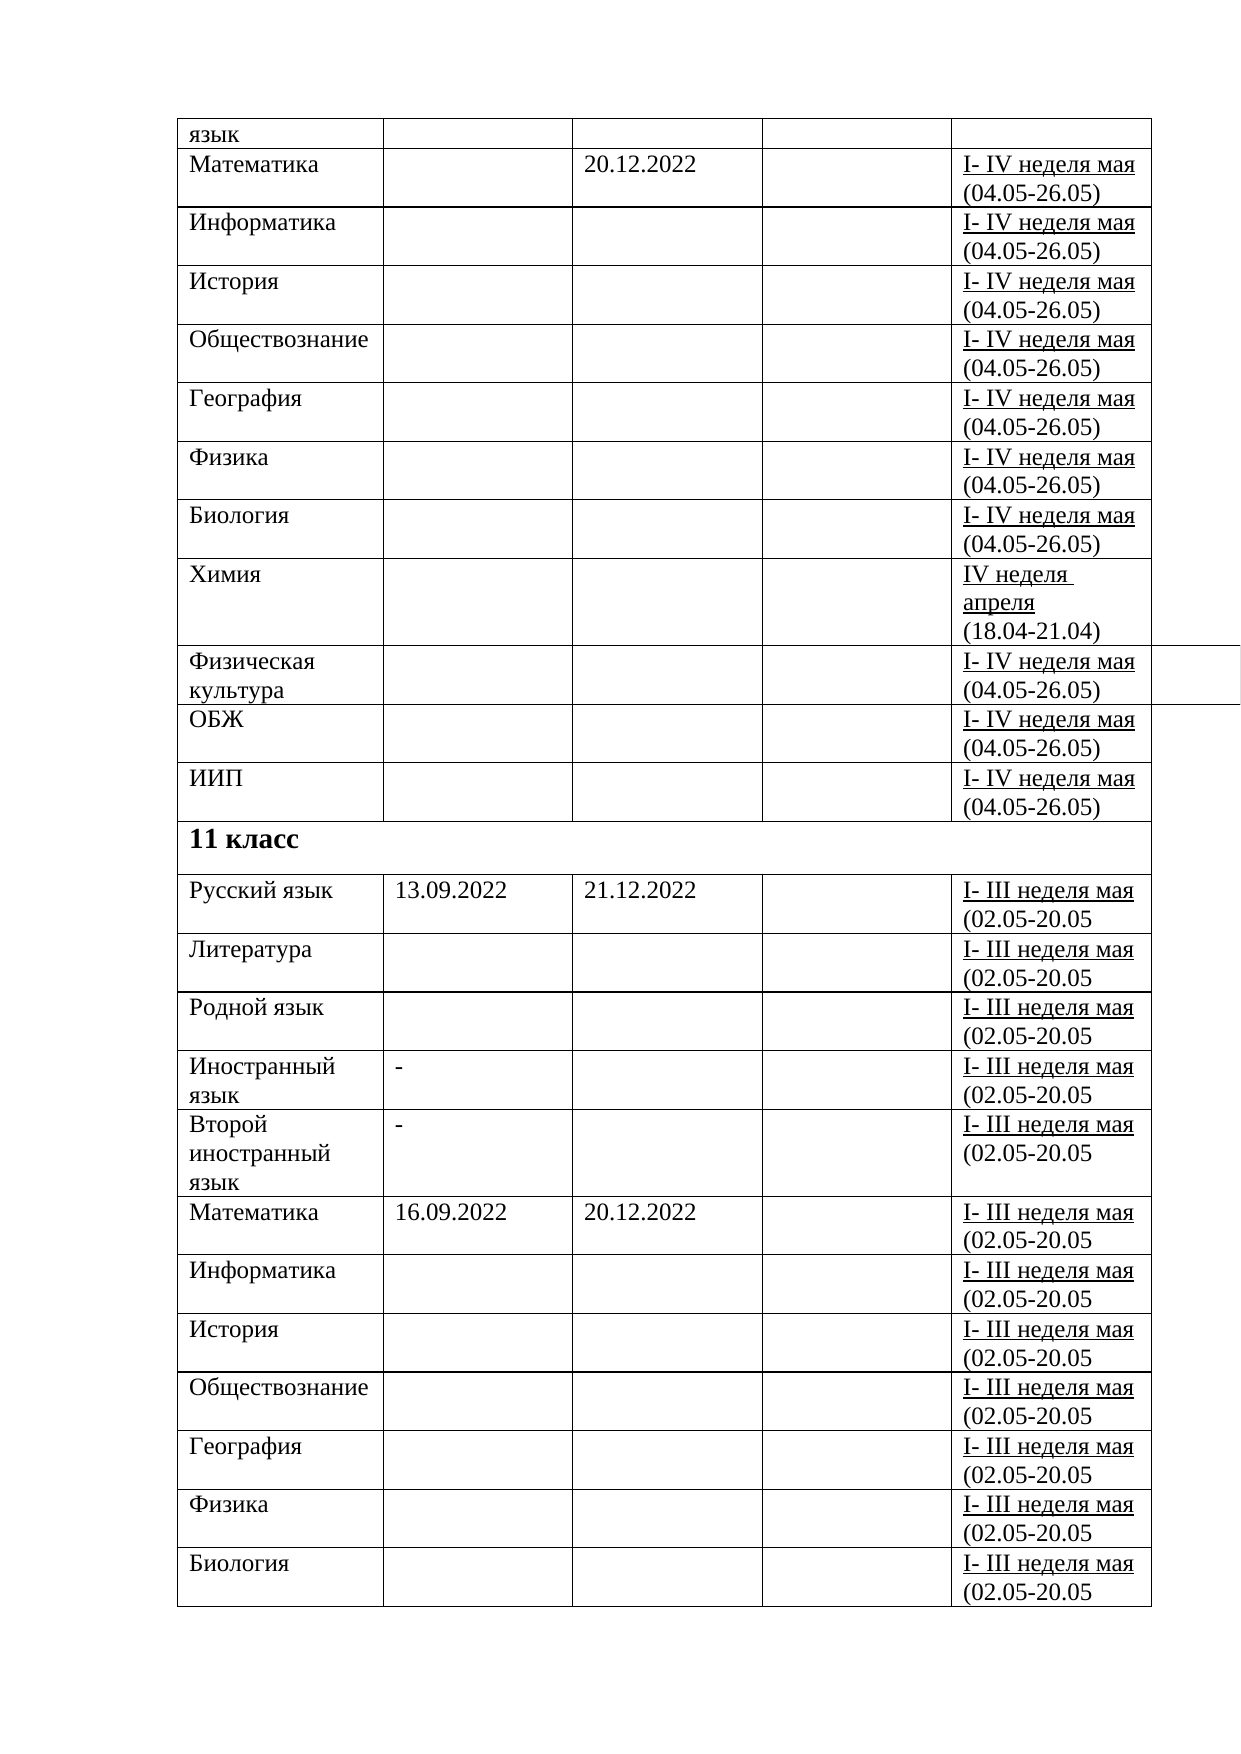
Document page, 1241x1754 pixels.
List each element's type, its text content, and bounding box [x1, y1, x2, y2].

table_cell [573, 1431, 762, 1488]
table_cell Математика [178, 1197, 383, 1254]
table_cell Второй иностранный язык [178, 1110, 383, 1196]
table_cell Обществознание [178, 1373, 383, 1430]
table_cell [763, 763, 951, 821]
table_cell [573, 1255, 762, 1313]
table_cell [763, 1373, 951, 1430]
table_cell Информатика [178, 1255, 383, 1313]
table_cell I- IV неделя мая (04.05-26.05) [952, 705, 1151, 762]
table_cell [1152, 646, 1240, 703]
table_cell [573, 383, 762, 441]
table_cell Математика [178, 149, 383, 206]
table_cell [763, 993, 951, 1050]
table_cell [573, 266, 762, 323]
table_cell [952, 119, 1151, 148]
table_cell [384, 1490, 572, 1547]
table_cell [384, 442, 572, 499]
table_cell География [178, 1431, 383, 1488]
table_cell I- III неделя мая (02.05-20.05 [952, 934, 1151, 991]
table_cell [573, 646, 762, 703]
table_cell I- IV неделя мая (04.05-26.05) [952, 442, 1151, 499]
table_cell [384, 1255, 572, 1313]
table_cell География [178, 383, 383, 441]
table_cell [763, 1197, 951, 1254]
table_cell [573, 208, 762, 265]
table_cell [384, 1431, 572, 1488]
table_cell I- IV неделя мая (04.05-26.05) [952, 500, 1151, 558]
table_cell [763, 1490, 951, 1547]
table_cell I- III неделя мая (02.05-20.05 [952, 1255, 1151, 1313]
table_cell [573, 442, 762, 499]
table_cell I- IV неделя мая (04.05-26.05) [952, 266, 1151, 323]
table_cell [573, 1373, 762, 1430]
table_cell [763, 1314, 951, 1371]
table_cell - [384, 1051, 572, 1108]
table_cell I- III неделя мая (02.05-20.05 [952, 1373, 1151, 1430]
table_cell Информатика [178, 208, 383, 265]
table_cell [573, 1548, 762, 1606]
table_cell [384, 383, 572, 441]
table_cell Химия [178, 559, 383, 645]
table_cell I- III неделя мая (02.05-20.05 [952, 993, 1151, 1050]
table_cell I- III неделя мая (02.05-20.05 [952, 1110, 1151, 1196]
table_cell [763, 1051, 951, 1108]
table_cell [384, 500, 572, 558]
table_cell [384, 1314, 572, 1371]
table_cell [573, 1490, 762, 1547]
table_cell [573, 1314, 762, 1371]
table_cell [763, 646, 951, 703]
table_cell ОБЖ [178, 705, 383, 762]
table_cell [763, 705, 951, 762]
table_cell I- III неделя мая (02.05-20.05 [952, 1431, 1151, 1488]
table_cell [763, 208, 951, 265]
table_cell 20.12.2022 [573, 149, 762, 206]
table_cell [384, 559, 572, 645]
table_cell 21.12.2022 [573, 875, 762, 933]
table_cell [763, 875, 951, 933]
table_cell [384, 208, 572, 265]
table_cell [384, 1548, 572, 1606]
table_cell [763, 500, 951, 558]
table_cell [952, 1548, 1151, 1606]
table_cell I- III неделя мая (02.05-20.05 [952, 1490, 1151, 1547]
table_cell [573, 705, 762, 762]
table_cell [573, 500, 762, 558]
table_cell Физика [178, 1490, 383, 1547]
table_cell [384, 934, 572, 991]
table_cell [763, 1548, 951, 1606]
table_cell [573, 934, 762, 991]
table_cell Литература [178, 934, 383, 991]
table_cell I- III неделя мая (02.05-20.05 [952, 875, 1151, 933]
table_cell [573, 1051, 762, 1108]
table_cell I- IV неделя мая (04.05-26.05) [952, 646, 1151, 703]
table_cell [573, 993, 762, 1050]
table_cell I- IV неделя мая (04.05-26.05) [952, 763, 1151, 821]
table_cell Иностранный язык [178, 1051, 383, 1108]
table_cell [763, 934, 951, 991]
table_cell 11 класс [178, 822, 1151, 874]
table_cell Родной язык [178, 993, 383, 1050]
table_cell [384, 149, 572, 206]
table_cell [763, 325, 951, 382]
table_cell Обществознание [178, 325, 383, 382]
table_cell [763, 1255, 951, 1313]
table_cell История [178, 1314, 383, 1371]
table_cell [573, 325, 762, 382]
table_cell История [178, 266, 383, 323]
table_cell [763, 119, 951, 148]
table_cell [763, 266, 951, 323]
table_cell [384, 646, 572, 703]
table_cell [384, 705, 572, 762]
table_cell 20.12.2022 [573, 1197, 762, 1254]
table_cell [763, 559, 951, 645]
table_cell Биология [178, 1548, 383, 1606]
table_cell [763, 149, 951, 206]
table_cell [573, 119, 762, 148]
table_cell [384, 993, 572, 1050]
table_cell [763, 442, 951, 499]
table_cell [573, 763, 762, 821]
table_cell [763, 383, 951, 441]
table_cell Биология [178, 500, 383, 558]
table_cell [384, 325, 572, 382]
table_cell I- IV неделя мая (04.05-26.05) [952, 325, 1151, 382]
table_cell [178, 119, 383, 148]
table_cell [384, 266, 572, 323]
table_cell I- III неделя мая (02.05-20.05 [952, 1197, 1151, 1254]
table_cell I- IV неделя мая (04.05-26.05) [952, 208, 1151, 265]
table_cell [573, 1110, 762, 1196]
table_cell [573, 559, 762, 645]
table_cell ИИП [178, 763, 383, 821]
table_cell - [384, 119, 572, 148]
table_cell I- IV неделя мая (04.05-26.05) [952, 149, 1151, 206]
table_cell - [384, 1110, 572, 1196]
table_cell I- IV неделя мая (04.05-26.05) [952, 383, 1151, 441]
table_cell Физическая культура [178, 646, 383, 703]
table_cell [384, 1373, 572, 1430]
table_cell Физика [178, 442, 383, 499]
table_cell [763, 1431, 951, 1488]
table_cell IV неделя апреля (18.04-21.04) [952, 559, 1151, 645]
table_cell I- III неделя мая (02.05-20.05 [952, 1314, 1151, 1371]
table_cell [763, 1110, 951, 1196]
table_cell 16.09.2022 [384, 1197, 572, 1254]
table_cell [384, 763, 572, 821]
table_cell 13.09.2022 [384, 875, 572, 933]
table_cell Русский язык [178, 875, 383, 933]
table_cell I- III неделя мая (02.05-20.05 [952, 1051, 1151, 1108]
